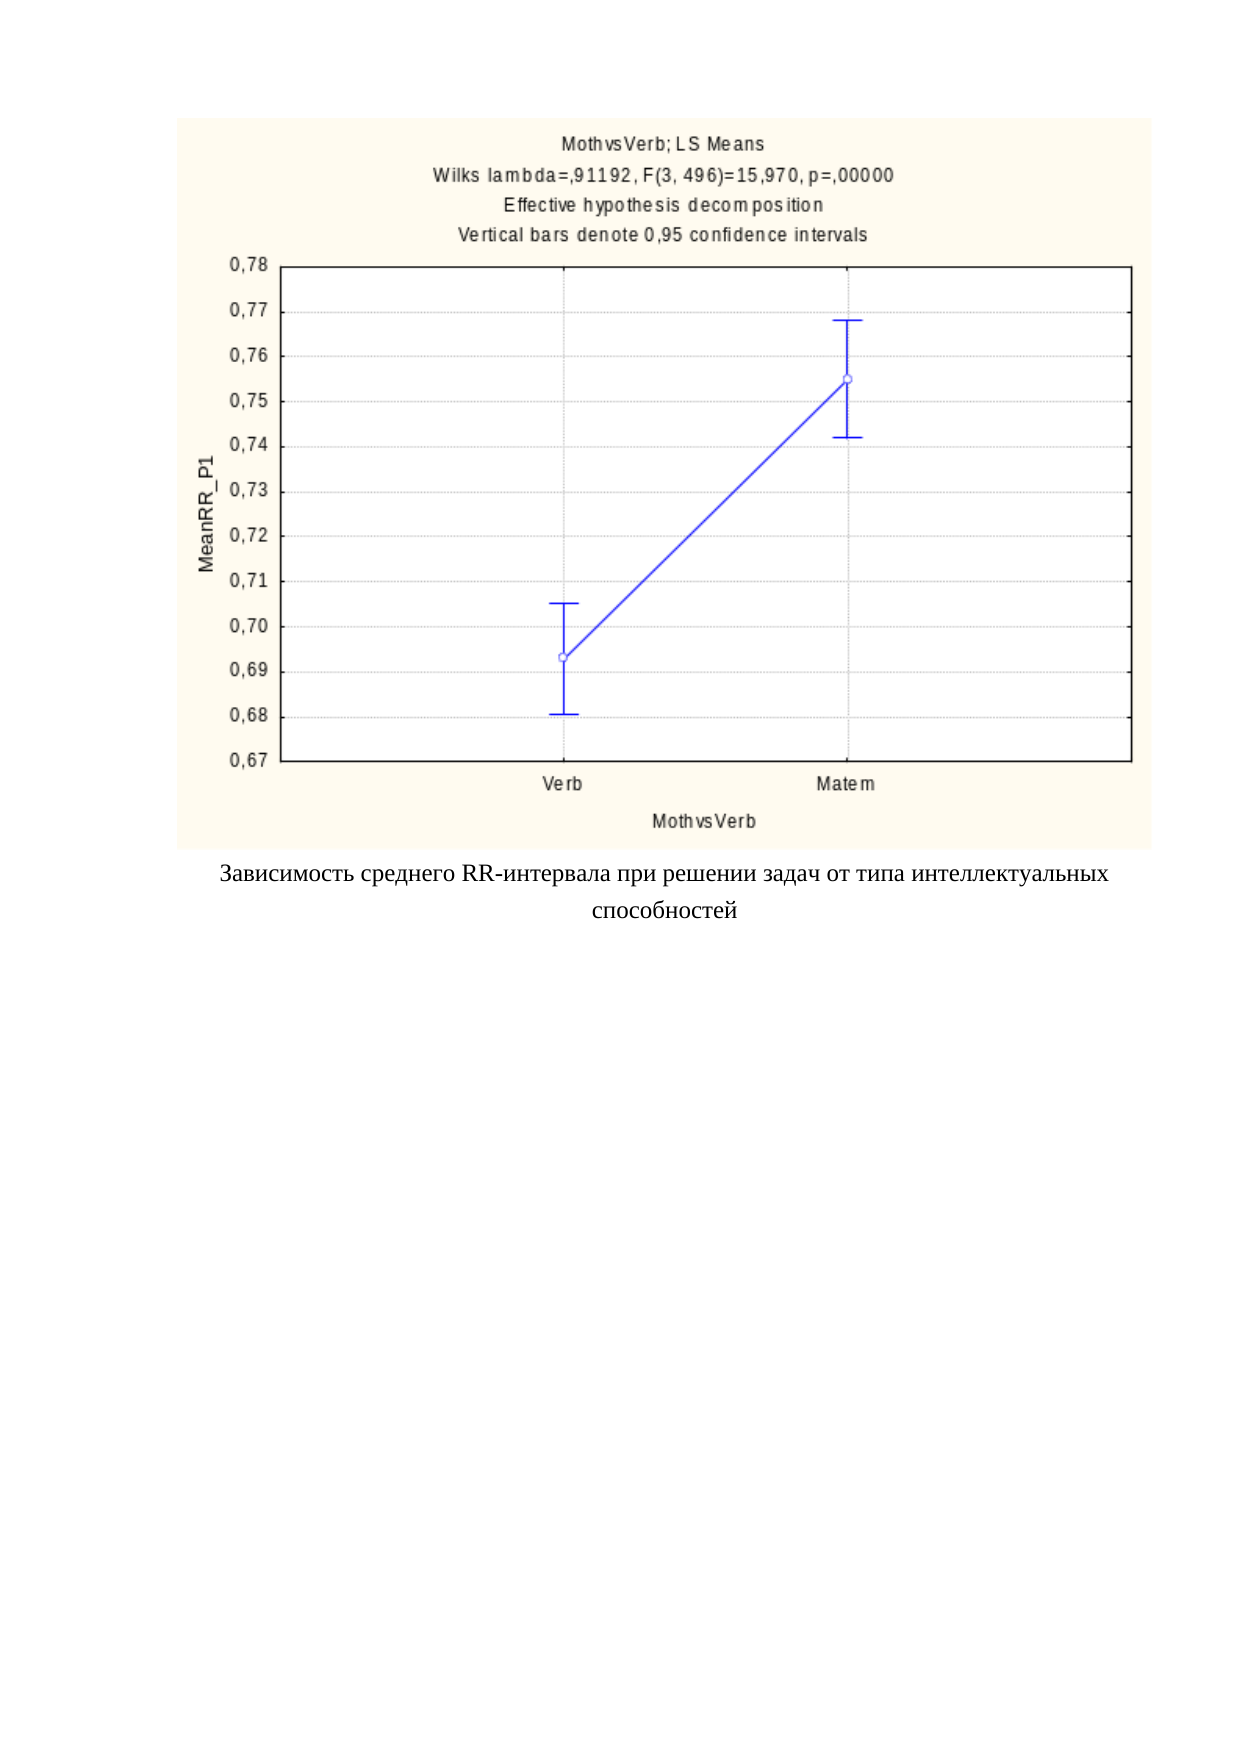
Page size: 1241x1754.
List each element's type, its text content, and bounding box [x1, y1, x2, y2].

text Зависимость среднего RR-интервала при решении задач от типа интеллектуальных способностей [177, 850, 1152, 924]
